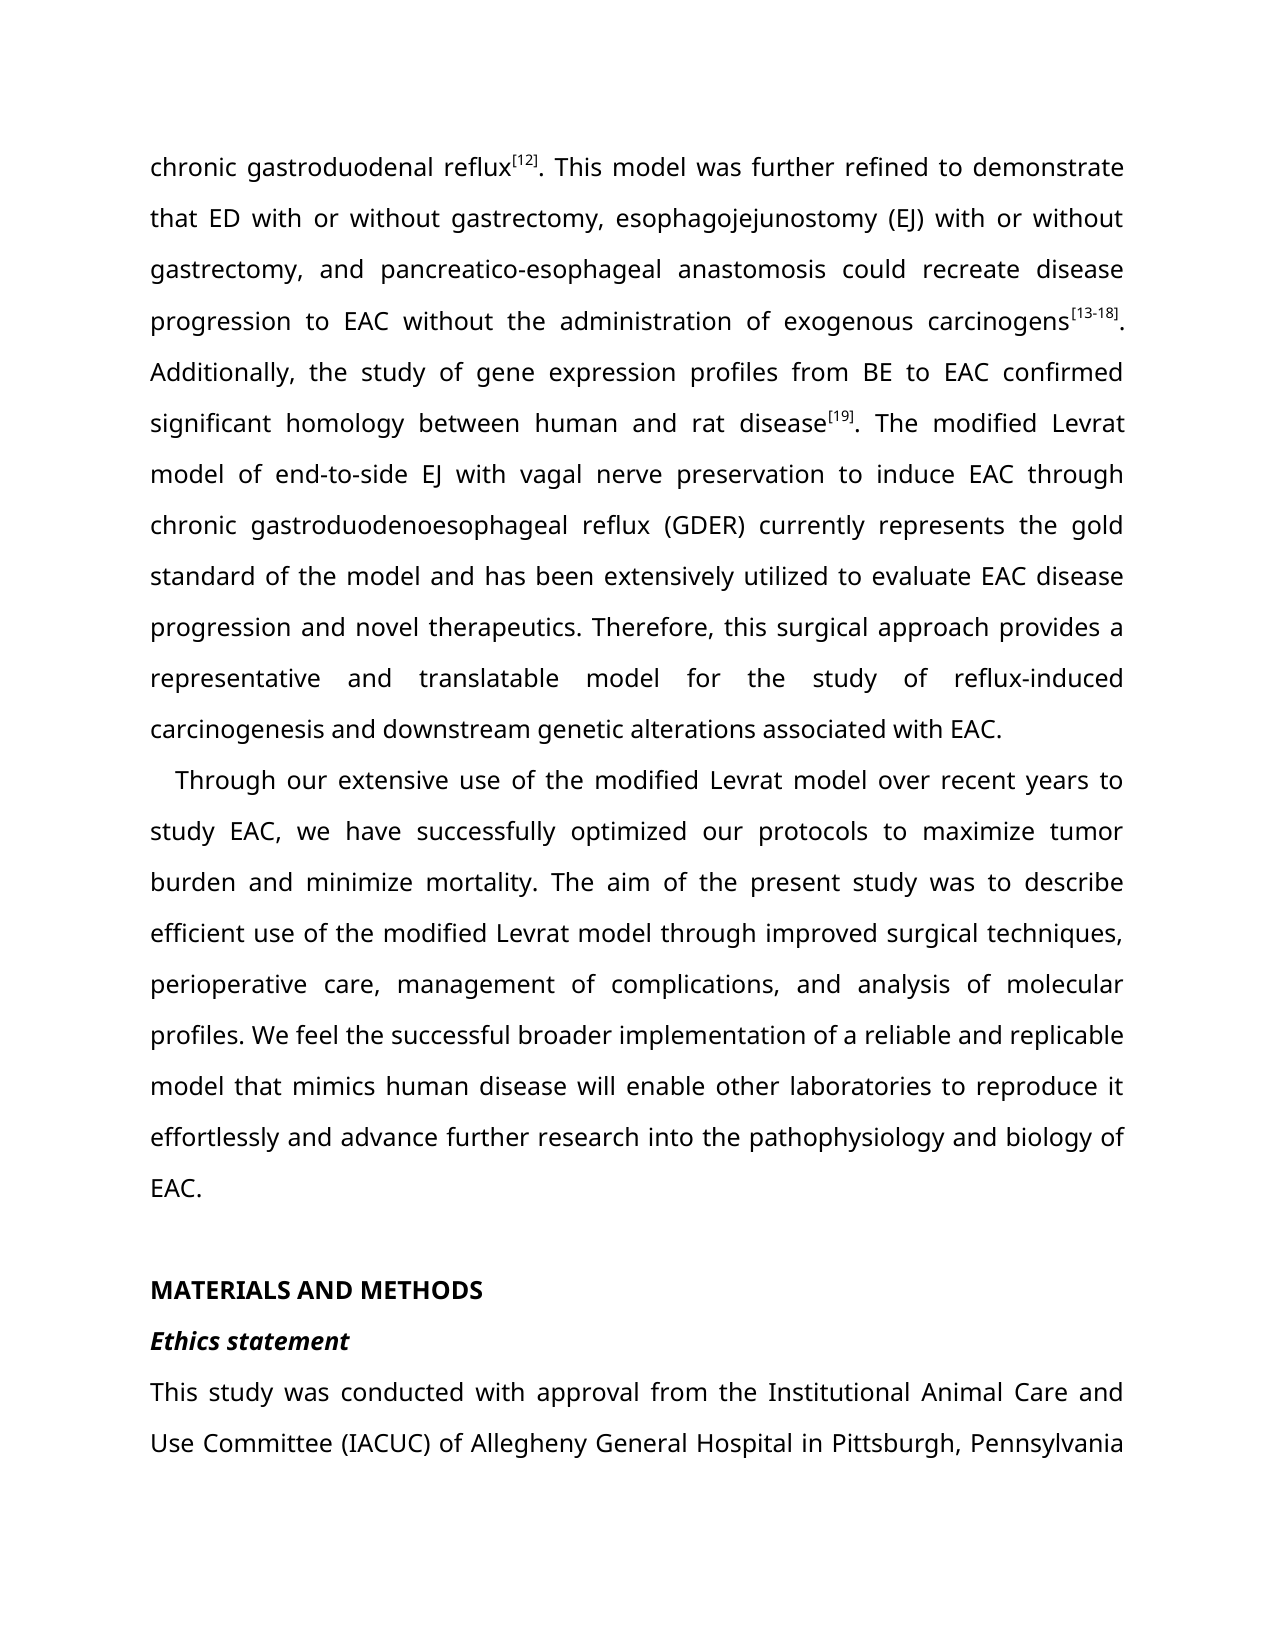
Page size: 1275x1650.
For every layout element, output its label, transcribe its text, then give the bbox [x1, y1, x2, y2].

text Through our extensive use of the modified Levrat model over recent years to study EAC, we have successfully optimized our protocols to maximize tumor burden and minimize mortality. The aim of the present study was to describe efficient use of the modified Levrat model through improved surgical techniques, perioperative care, management of complications, and analysis of molecular profiles. We feel the successful broader implementation of a reliable and replicable model that mimics human disease will enable other laboratories to reproduce it effortlessly and advance further research into the pathophysiology and biology of EAC. [150, 762, 1125, 1205]
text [150, 150, 1125, 746]
text MATERIALS AND METHODS [150, 1273, 1125, 1307]
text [150, 1375, 1125, 1460]
text Ethics statement [150, 1324, 1125, 1358]
